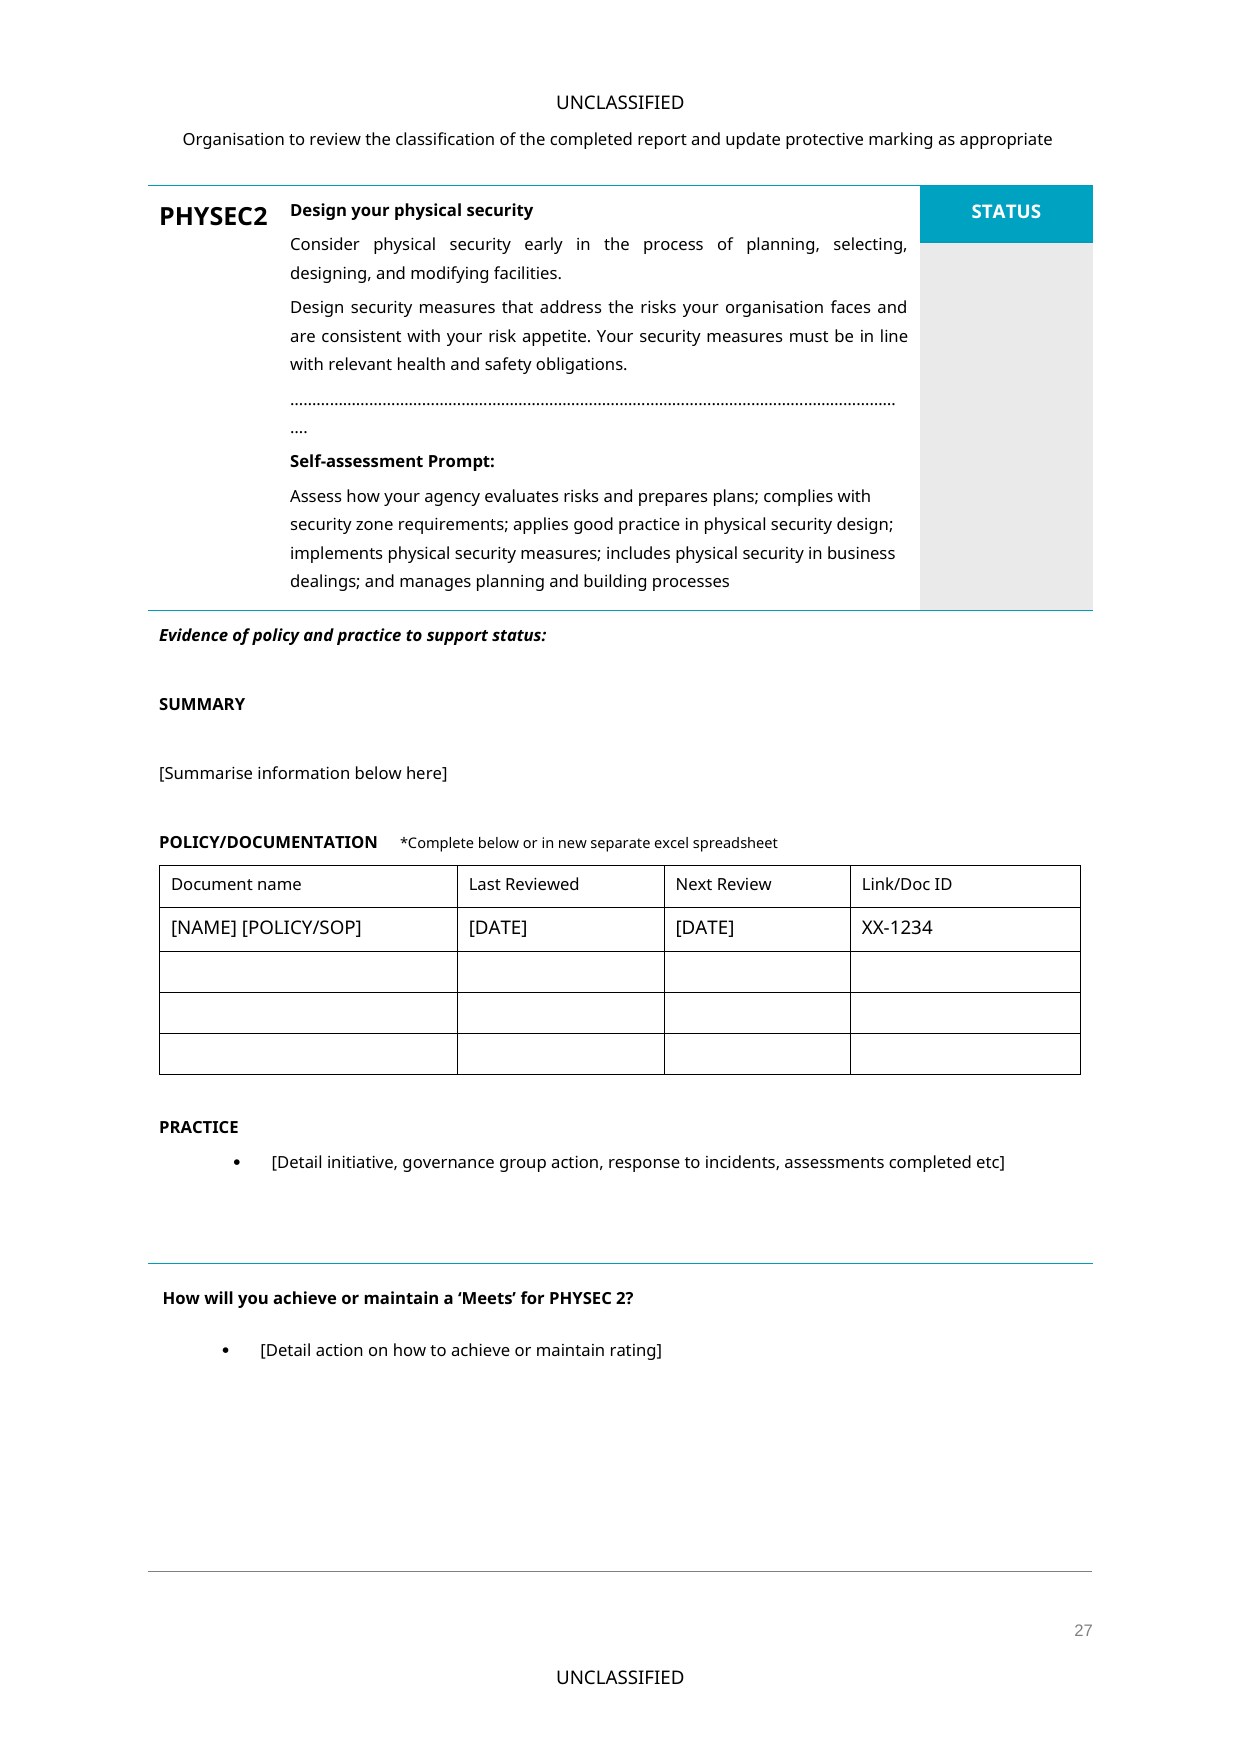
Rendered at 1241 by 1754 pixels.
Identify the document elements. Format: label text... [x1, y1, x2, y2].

list [Detail action on how to achieve or maintain rating] [223, 1338, 1092, 1361]
text How will you achieve or maintain a ‘Meets’ for PHYSEC 2? [162, 1287, 1092, 1309]
table_header STATUS [920, 186, 1093, 241]
table_cell Evidence of policy and practice to support status: SUMMARY [Summarise information below here] POLICY/DOCUMENTATION *Complete below or in new separate excel spreadsheet PRACTICE [Detail initiative, governance group action, response to incidents, assessments completed etc] [148, 611, 1093, 1263]
table_header PHYSEC2 [148, 186, 279, 610]
table_header Design your physical security Consider physical security early in the process of planning, selecting, designing, and modifying facilities. Design security measures that address the risks your organisation faces and are consistent with your risk appetite. Your security measures must be in line with relevant health and safety obligations. ……………………………………………………………………………………………………………………………. Self-assessment Prompt: Assess how your agency evaluates risks and prepares plans; complies with security zone requirements; applies good practice in physical security design; implements physical security measures; includes physical security in business dealings; and manages planning and building processes [279, 186, 920, 610]
table_cell [920, 243, 1093, 610]
